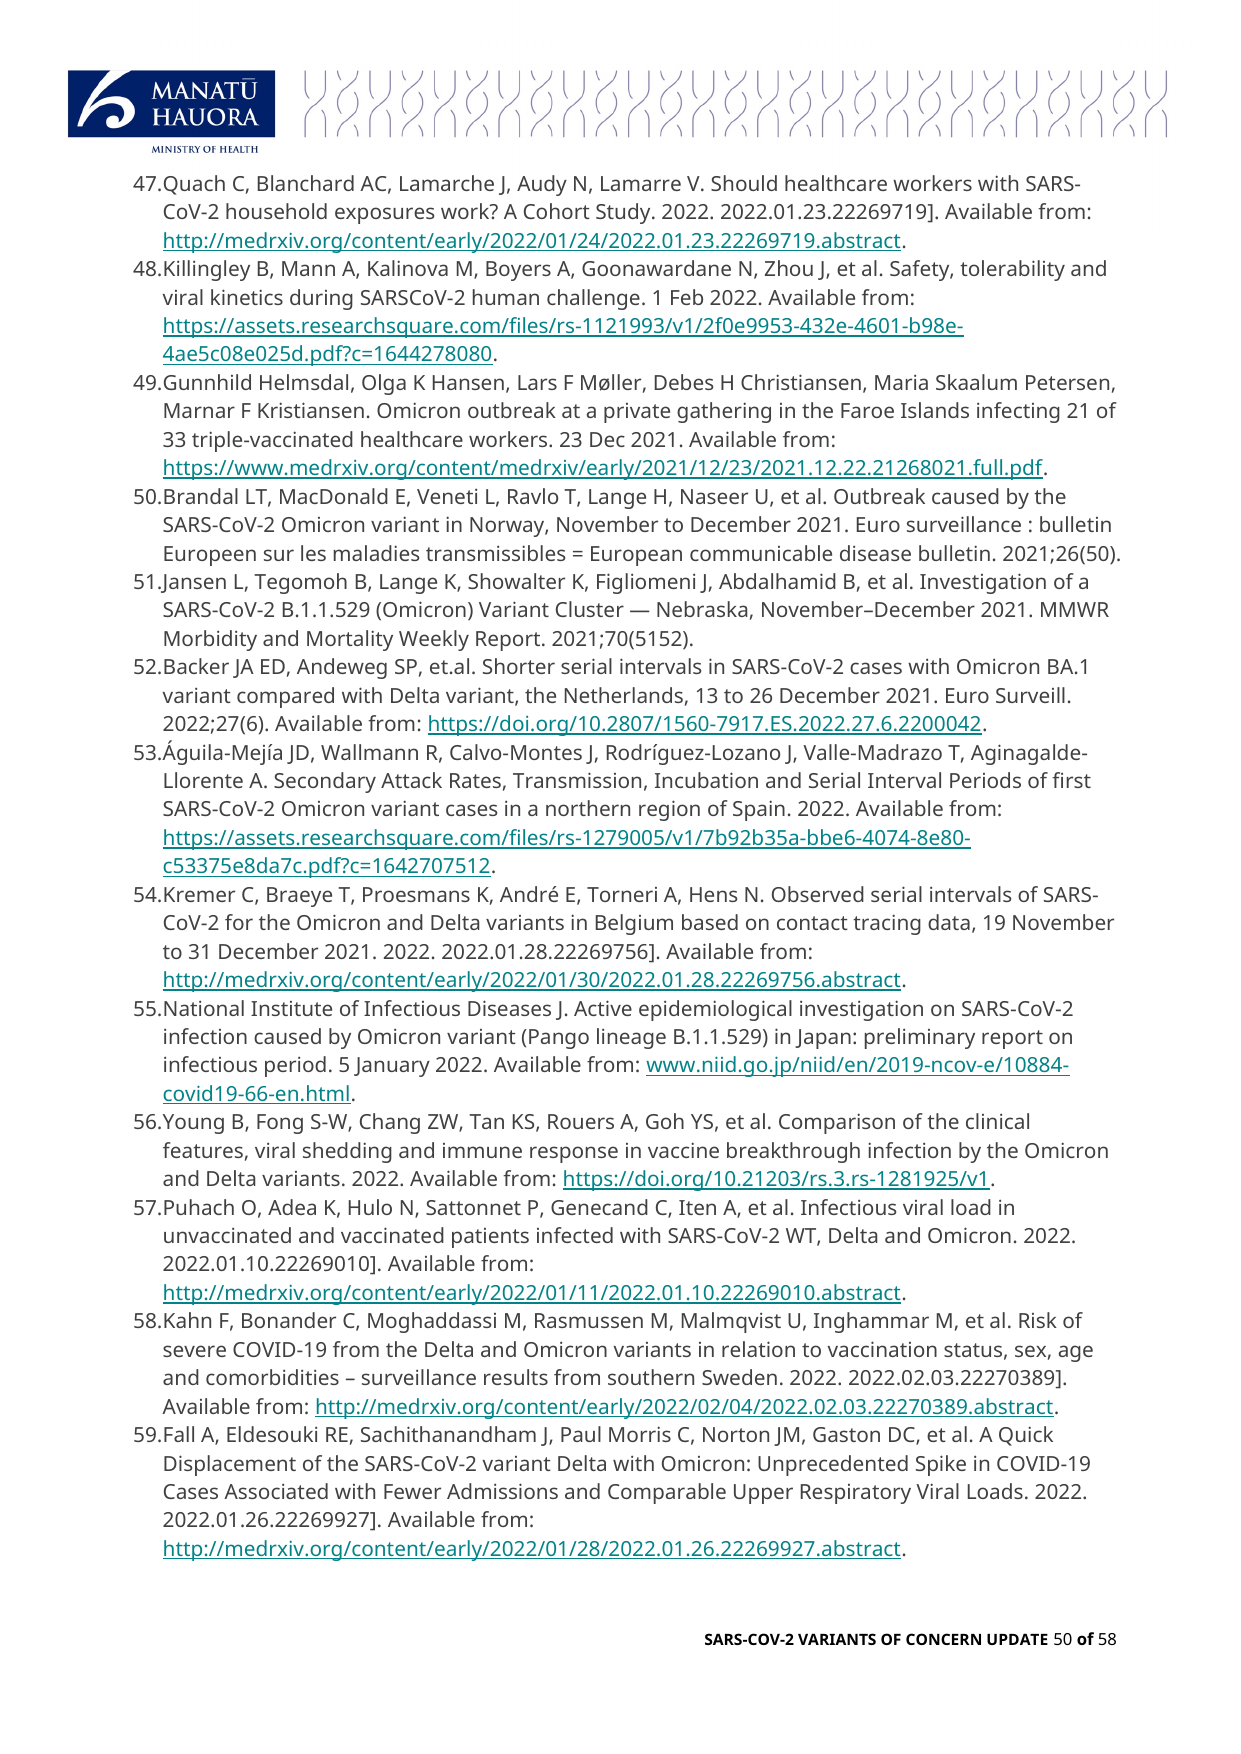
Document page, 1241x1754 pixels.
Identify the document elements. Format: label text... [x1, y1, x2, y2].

text 59. Fall A, Eldesouki RE, Sachithanandham J, Paul Morris C, Norton JM, Gaston DC, et al. A Quick Displacement of the SARS-CoV-2 variant Delta with Omicron: Unprecedented Spike in COVID-19 Cases Associated with Fewer Admissions and Comparable Upper Respiratory Viral Loads. 2022. 2022.01.26.22269927]. Available from: http://medrxiv.org/content/early/2022/01/28/2022.01.26.22269927.abstract. [133, 1420, 1122, 1562]
text 51. Jansen L, Tegomoh B, Lange K, Showalter K, Figliomeni J, Abdalhamid B, et al. Investigation of a SARS-CoV-2 B.1.1.529 (Omicron) Variant Cluster — Nebraska, November–December 2021. MMWR Morbidity and Mortality Weekly Report. 2021;70(5152). [133, 567, 1122, 652]
text 56. Young B, Fong S-W, Chang ZW, Tan KS, Rouers A, Goh YS, et al. Comparison of the clinical features, viral shedding and immune response in vaccine breakthrough infection by the Omicron and Delta variants. 2022. Available from: https://doi.org/10.21203/rs.3.rs-1281925/v1. [133, 1107, 1122, 1193]
text 55. National Institute of Infectious Diseases J. Active epidemiological investigation on SARS-CoV-2 infection caused by Omicron variant (Pango lineage B.1.1.529) in Japan: preliminary report on infectious period. 5 January 2022. Available from: www.niid.go.jp/niid/en/2019-ncov-e/10884-covid19-66-en.html. [133, 994, 1122, 1107]
picture [0, 0, 1238, 236]
text 53. Águila-Mejía JD, Wallmann R, Calvo-Montes J, Rodríguez-Lozano J, Valle-Madrazo T, Aginagalde-Llorente A. Secondary Attack Rates, Transmission, Incubation and Serial Interval Periods of first SARS-CoV-2 Omicron variant cases in a northern region of Spain. 2022. Available from: https://assets.researchsquare.com/files/rs-1279005/v1/7b92b35a-bbe6-4074-8e80-c53375e8da7c.pdf?c=1642707512. [133, 738, 1122, 880]
text 58. Kahn F, Bonander C, Moghaddassi M, Rasmussen M, Malmqvist U, Inghammar M, et al. Risk of severe COVID-19 from the Delta and Omicron variants in relation to vaccination status, sex, age and comorbidities – surveillance results from southern Sweden. 2022. 2022.02.03.22270389]. Available from: http://medrxiv.org/content/early/2022/02/04/2022.02.03.22270389.abstract. [133, 1306, 1122, 1420]
text 48. Killingley B, Mann A, Kalinova M, Boyers A, Goonawardane N, Zhou J, et al. Safety, tolerability and viral kinetics during SARSCoV-2 human challenge. 1 Feb 2022. Available from: https://assets.researchsquare.com/files/rs-1121993/v1/2f0e9953-432e-4601-b98e-4ae5c08e025d.pdf?c=1644278080. [133, 254, 1122, 368]
text 47. Quach C, Blanchard AC, Lamarche J, Audy N, Lamarre V. Should healthcare workers with SARS-CoV-2 household exposures work? A Cohort Study. 2022. 2022.01.23.22269719]. Available from: http://medrxiv.org/content/early/2022/01/24/2022.01.23.22269719.abstract. [133, 169, 1122, 254]
text 52. Backer JA ED, Andeweg SP, et.al. Shorter serial intervals in SARS-CoV-2 cases with Omicron BA.1 variant compared with Delta variant, the Netherlands, 13 to 26 December 2021. Euro Surveill. 2022;27(6). Available from: https://doi.org/10.2807/1560-7917.ES.2022.27.6.2200042. [133, 652, 1122, 738]
text 57. Puhach O, Adea K, Hulo N, Sattonnet P, Genecand C, Iten A, et al. Infectious viral load in unvaccinated and vaccinated patients infected with SARS-CoV-2 WT, Delta and Omicron. 2022. 2022.01.10.22269010]. Available from: http://medrxiv.org/content/early/2022/01/11/2022.01.10.22269010.abstract. [133, 1193, 1122, 1306]
text 50. Brandal LT, MacDonald E, Veneti L, Ravlo T, Lange H, Naseer U, et al. Outbreak caused by the SARS-CoV-2 Omicron variant in Norway, November to December 2021. Euro surveillance : bulletin Europeen sur les maladies transmissibles = European communicable disease bulletin. 2021;26(50). [133, 482, 1122, 567]
text 54. Kremer C, Braeye T, Proesmans K, André E, Torneri A, Hens N. Observed serial intervals of SARS-CoV-2 for the Omicron and Delta variants in Belgium based on contact tracing data, 19 November to 31 December 2021. 2022. 2022.01.28.22269756]. Available from: http://medrxiv.org/content/early/2022/01/30/2022.01.28.22269756.abstract. [133, 880, 1122, 994]
text 49. Gunnhild Helmsdal, Olga K Hansen, Lars F Møller, Debes H Christiansen, Maria Skaalum Petersen, Marnar F Kristiansen. Omicron outbreak at a private gathering in the Faroe Islands infecting 21 of 33 triple-vaccinated healthcare workers. 23 Dec 2021. Available from: https://www.medrxiv.org/content/medrxiv/early/2021/12/23/2021.12.22.21268021.full.pdf. [133, 368, 1122, 482]
